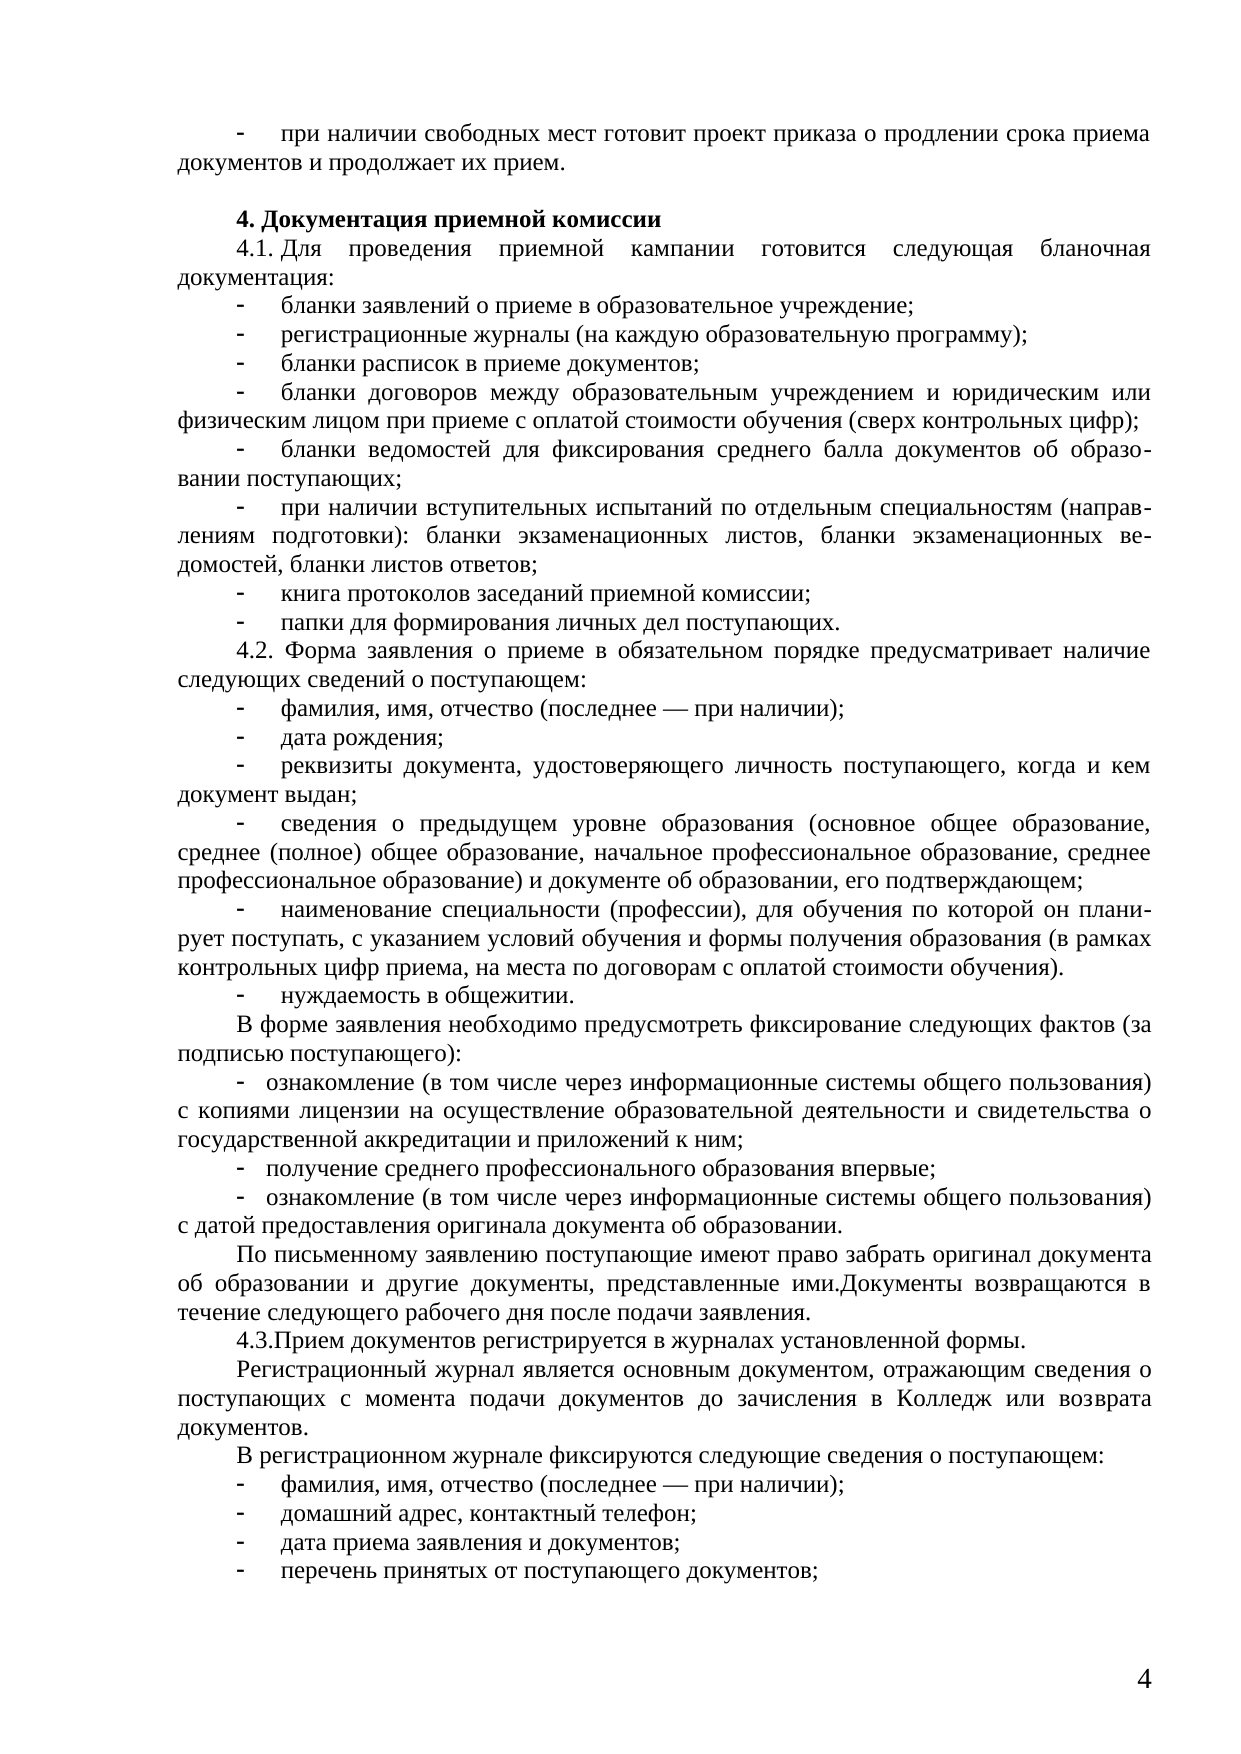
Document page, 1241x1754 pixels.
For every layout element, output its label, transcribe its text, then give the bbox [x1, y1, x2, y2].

list бланки ведомостей для фиксирования среднего балла документов об образовании поступающих; [177, 434, 1152, 492]
text 4.2. Форма заявления о приеме в обязательном порядке предусматривает наличие следующих сведений о поступающем: [177, 636, 1152, 693]
list перечень принятых от поступающего документов; [177, 1556, 1152, 1584]
list книга протоколов заседаний приемной комиссии; [177, 578, 1152, 607]
list фамилия, имя, отчество (последнее — при наличии); [177, 1469, 1152, 1498]
list нуждаемость в общежитии. [177, 981, 1152, 1009]
list сведения о предыдущем уровне образования (основное общее образование, среднее (полное) общее образование, начальное профессиональное образование, среднее профессиональное образование) и документе об образовании, его подтверждающем; [177, 808, 1152, 894]
list дата приема заявления и документов; [177, 1527, 1152, 1556]
list наименование специальности (профессии), для обучения по которой он планирует поступать, с указанием условий обучения и формы получения образования (в рамках контрольных цифр приема, на места по договорам с оплатой стоимости обучения). [177, 894, 1152, 981]
text По письменному заявлению поступающие имеют право забрать оригинал документа об образовании и другие документы, представленные ими.Документы возвращаются в течение следующего рабочего дня после подачи заявления. [177, 1239, 1152, 1326]
list бланки расписок в приеме документов; [177, 348, 1152, 377]
list Регистрационный журнал является основным документом, отражающим сведения о поступающих с момента подачи документов до зачисления в Колледж или возврата документов. [177, 1354, 1152, 1441]
list дата рождения; [177, 722, 1152, 751]
list регистрационные журналы (на каждую образовательную программу); [177, 319, 1166, 348]
text В регистрационном журнале фиксируются следующие сведения о поступающем: [177, 1441, 1152, 1469]
list получение среднего профессионального образования впервые; [177, 1153, 1152, 1182]
list при наличии свободных мест готовит проект приказа о продлении срока приема документов и продолжает их прием. [177, 118, 1152, 176]
list ознакомление (в том числе через информационные системы общего пользования) с копиями лицензии на осуществление образовательной деятельности и свидетельства о государственной аккредитации и приложений к ним; [177, 1067, 1152, 1153]
list папки для формирования личных дел поступающих. [177, 607, 1152, 636]
list домашний адрес, контактный телефон; [177, 1498, 1152, 1527]
list бланки заявлений о приеме в образовательное учреждение; [177, 291, 1152, 319]
list реквизиты документа, удостоверяющего личность поступающего, когда и кем документ выдан; [177, 751, 1152, 808]
list при наличии вступительных испытаний по отдельным специальностям (направлениям подготовки): бланки экзаменационных листов, бланки экзаменационных ведомостей, бланки листов ответов; [177, 492, 1152, 578]
list бланки договоров между образовательным учреждением и юридическим или физическим лицом при приеме с оплатой стоимости обучения (сверх контрольных цифр); [177, 377, 1152, 434]
text 4.3.Прием документов регистрируется в журналах установленной формы. [177, 1326, 1152, 1354]
text 4.1. Для проведения приемной кампании готовится следующая бланочная документация: [177, 233, 1152, 291]
list фамилия, имя, отчество (последнее — при наличии); [177, 693, 1152, 722]
list ознакомление (в том числе через информационные системы общего пользования) с датой предоставления оригинала документа об образовании. [177, 1182, 1152, 1239]
text 4. Документация приемной комиссии [177, 204, 1152, 233]
text В форме заявления необходимо предусмотреть фиксирование следующих фактов (за подписью поступающего): [177, 1009, 1152, 1067]
